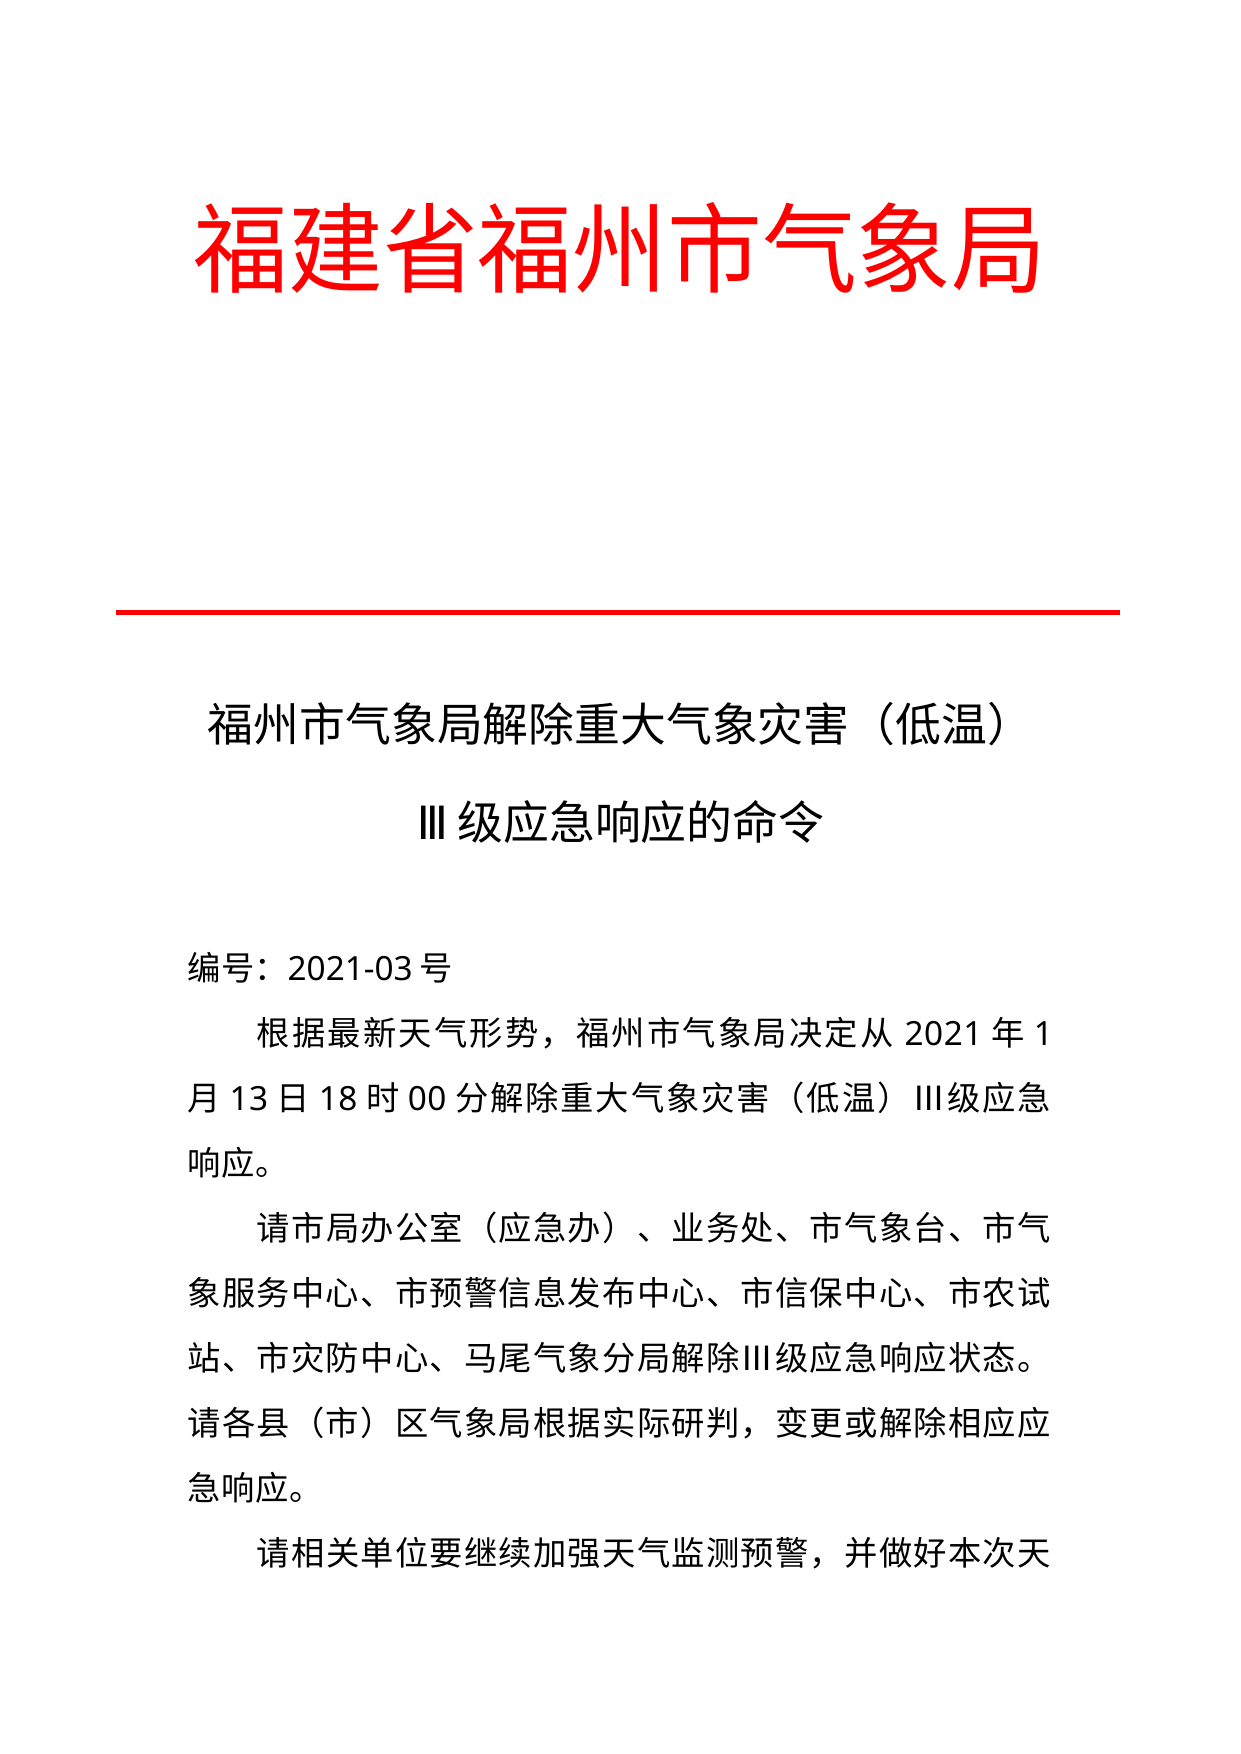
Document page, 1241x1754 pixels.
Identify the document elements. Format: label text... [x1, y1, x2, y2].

text 根据最新天气形势，福州市气象局决定从2021年1月13日18时00分解除重大气象灾害（低温）Ⅲ级应急响应。 [187, 998, 1053, 1193]
text 请市局办公室（应急办）、业务处、市气象台、市气象服务中心、市预警信息发布中心、市信保中心、市农试站、市灾防中心、马尾气象分局解除Ⅲ级应急响应状态。请各县（市）区气象局根据实际研判，变更或解除相应应急响应。 [187, 1193, 1053, 1518]
text 编号：2021-03号 [187, 933, 1053, 998]
text Ⅲ级应急响应的命令 [187, 771, 1053, 868]
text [187, 1518, 1053, 1583]
text 福建省福州市气象局 [187, 162, 1053, 324]
text 福州市气象局解除重大气象灾害（低温） [187, 673, 1053, 771]
